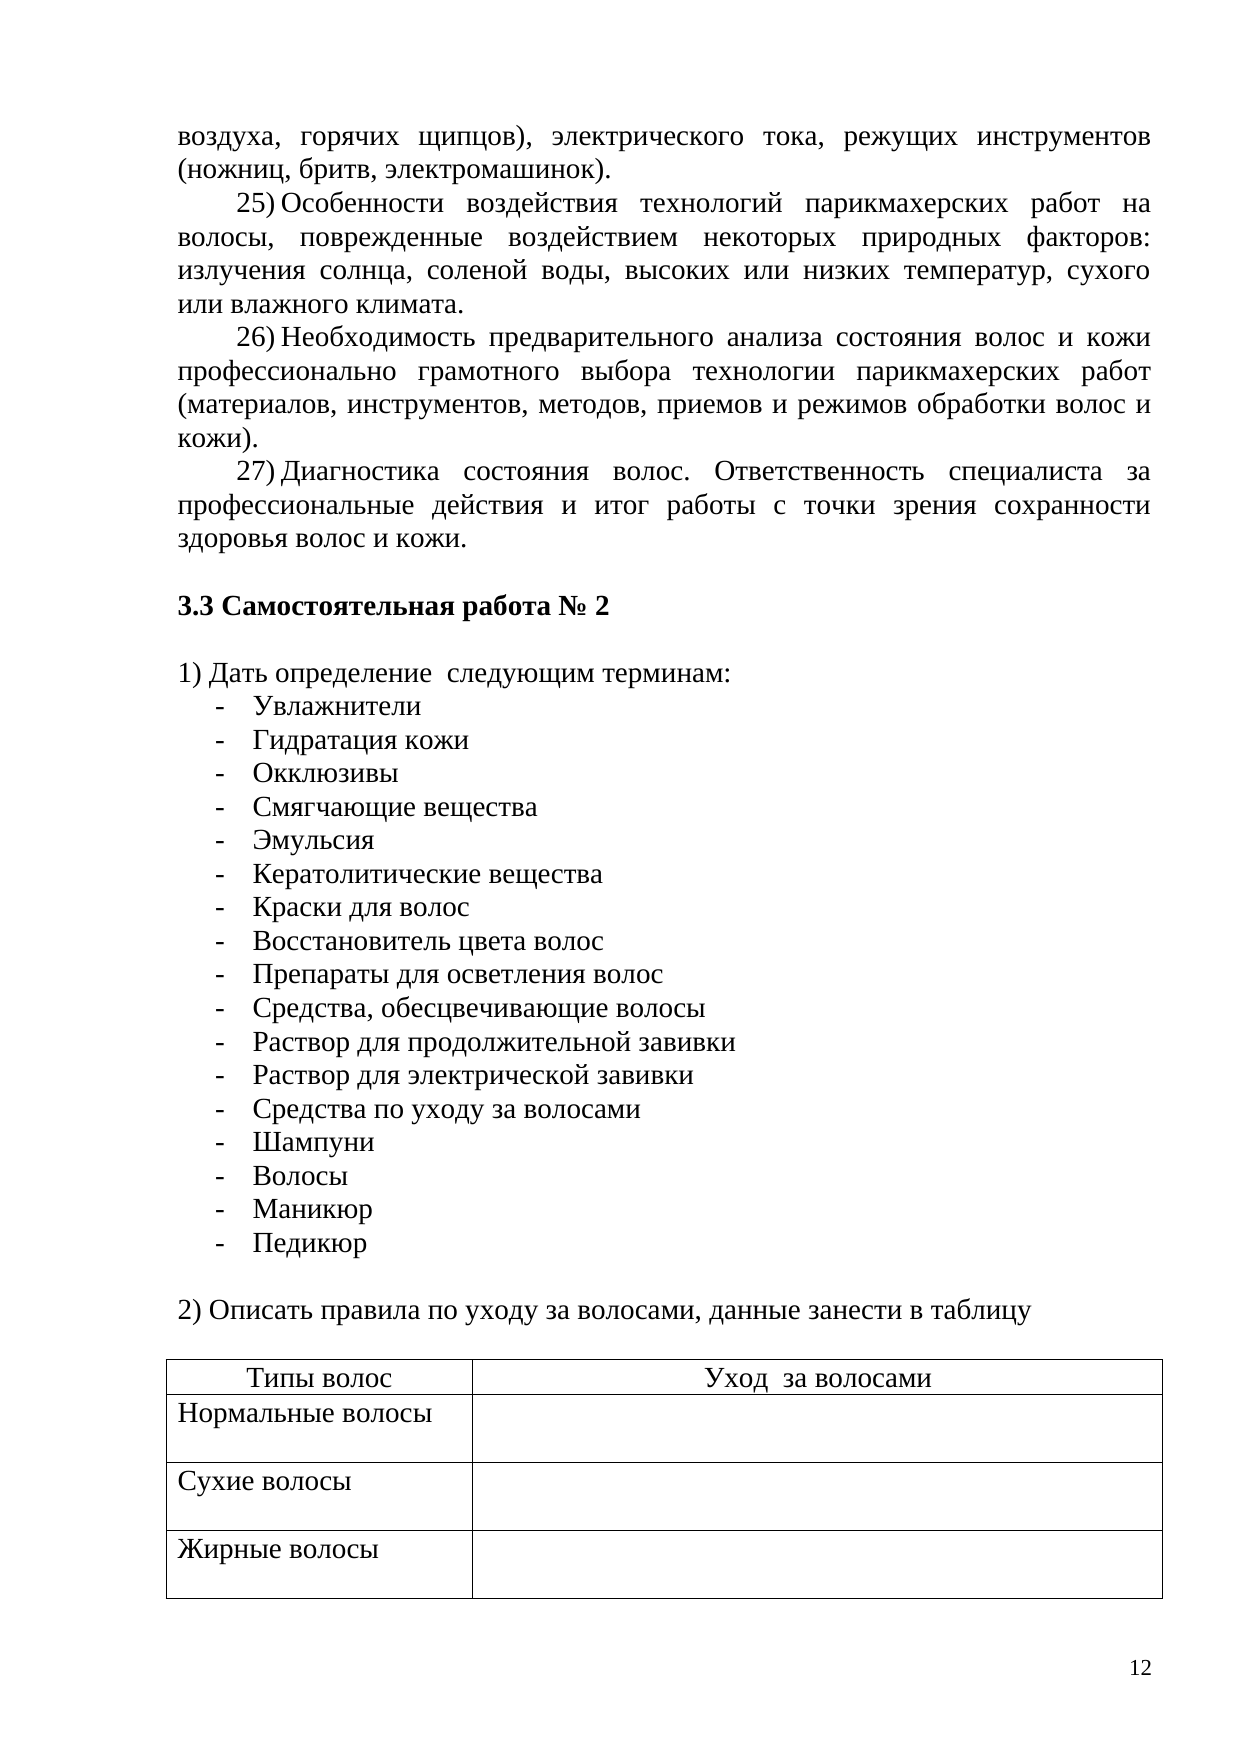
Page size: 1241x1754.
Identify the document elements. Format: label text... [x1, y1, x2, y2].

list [177, 118, 1152, 185]
list Особенности воздействия технологий парикмахерских работ на волосы, поврежденные воздействием некоторых природных факторов: излучения солнца, соленой воды, высоких или низких температур, сухого или влажного климата. [177, 185, 1152, 319]
list Необходимость предварительного анализа состояния волос и кожи профессионально грамотного выбора технологии парикмахерских работ (материалов, инструментов, методов, приемов и режимов обработки волос и кожи). [177, 319, 1152, 453]
list Препараты для осветления волос [215, 957, 1152, 990]
list Волосы [215, 1158, 1152, 1191]
table_cell Сухие волосы [167, 1463, 472, 1530]
list Смягчающие вещества [215, 789, 1152, 822]
table_cell Нормальные волосы [167, 1395, 472, 1462]
list Педикюр [215, 1225, 1152, 1258]
list Шампуни [215, 1124, 1152, 1158]
list Раствор для продолжительной завивки [215, 1024, 1152, 1057]
table_header Уход за волосами [473, 1360, 1162, 1394]
list Эмульсия [215, 822, 1152, 856]
table_header Типы волос [167, 1360, 472, 1394]
table_cell [473, 1395, 1162, 1462]
text 1) Дать определение следующим терминам: [177, 655, 1152, 688]
list Восстановитель цвета волос [215, 923, 1152, 957]
table_cell Жирные волосы [167, 1531, 472, 1598]
text 2) Описать правила по уходу за волосами, данные занести в таблицу [177, 1292, 1152, 1326]
list Кератолитические вещества [215, 856, 1152, 889]
list Раствор для электрической завивки [215, 1057, 1152, 1091]
table_cell [473, 1531, 1162, 1598]
list Диагностика состояния волос. Ответственность специалиста за профессиональные действия и итог работы с точки зрения сохранности здоровья волос и кожи. [177, 453, 1152, 554]
list Увлажнители [215, 688, 1152, 722]
table_cell [473, 1463, 1162, 1530]
list Окклюзивы [215, 755, 1152, 789]
list Гидратация кожи [215, 722, 1152, 755]
list Средства, обесцвечивающие волосы [215, 990, 1152, 1024]
list Маникюр [215, 1191, 1152, 1225]
list Средства по уходу за волосами [215, 1091, 1152, 1124]
list Краски для волос [215, 889, 1152, 923]
text 3.3 Самостоятельная работа № 2 [177, 588, 1152, 621]
